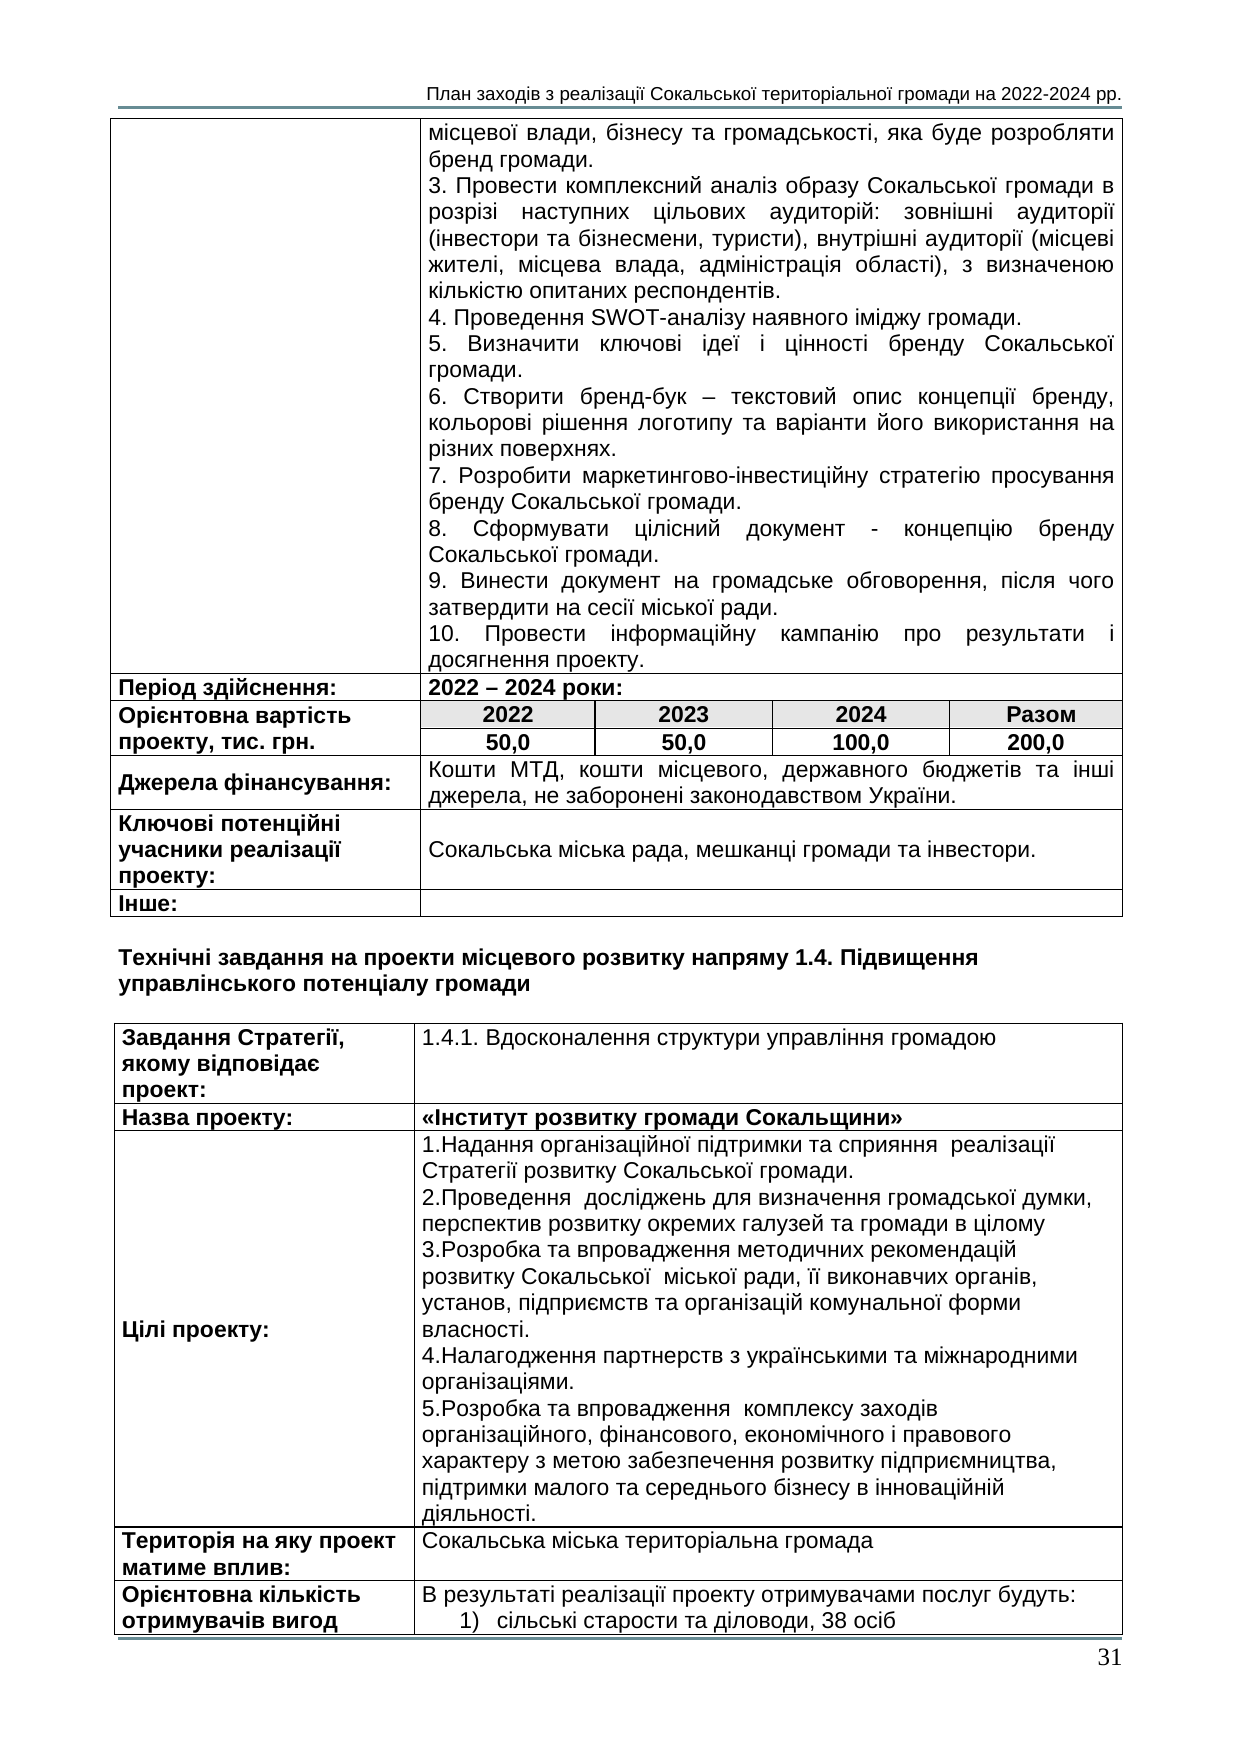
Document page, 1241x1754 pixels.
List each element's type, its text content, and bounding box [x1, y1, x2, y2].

table_cell Сокальська міська рада, мешканці громади та інвестори. [421, 810, 1122, 889]
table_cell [415, 1581, 1122, 1634]
table_cell Сокальська міська територіальна громада [415, 1528, 1122, 1580]
table_cell 1.Надання організаційної підтримки та сприяння реалізації Стратегії розвитку Сокальської громади. 2.Проведення досліджень для визначення громадської думки, перспектив розвитку окремих галузей та громади в цілому 3.Розробка та впровадження методичних рекомендацій розвитку Сокальської міської ради, її виконавчих органів, установ, підприємств та організацій комунальної форми власності. 4.Налагодження партнерств з українськими та міжнародними організаціями. 5.Розробка та впровадження комплексу заходів організаційного, фінансового, економічного і правового характеру з метою забезпечення розвитку підприємництва, підтримки малого та середнього бізнесу в інноваційній діяльності. [415, 1131, 1122, 1526]
table_cell 2024 [773, 701, 949, 727]
table_cell «Інститут розвитку громади Сокальщини» [415, 1104, 1122, 1130]
table_cell Назва проекту: [115, 1104, 414, 1130]
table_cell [115, 1581, 414, 1634]
table_cell Разом [950, 701, 1122, 727]
table_cell 2022 – 2024 роки: [421, 674, 1122, 700]
table_cell Ключові потенційні учасники реалізації проекту: [111, 810, 420, 889]
table_cell Цілі проекту: [115, 1131, 414, 1526]
table_header 1.4.1. Вдосконалення структури управління громадою [415, 1024, 1122, 1103]
table_cell Орієнтовна вартість проекту, тис. грн. [111, 701, 420, 755]
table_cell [421, 119, 1122, 673]
table_cell Інше: [111, 890, 420, 916]
text Технічні завдання на проекти місцевого розвитку напряму 1.4. Підвищення управлінського потенціалу громади [118, 943, 1122, 996]
table_header Завдання Стратегії, якому відповідає проект: [115, 1024, 414, 1103]
table_cell 50,0 [596, 729, 772, 755]
table_cell Джерела фінансування: [111, 756, 420, 808]
table_cell 2023 [596, 701, 772, 727]
table_cell 2022 [421, 701, 594, 727]
table_cell Територія на яку проект матиме вплив: [115, 1528, 414, 1580]
table_cell 200,0 [950, 729, 1122, 755]
table_cell Кошти МТД, кошти місцевого, державного бюджетів та інші джерела, не заборонені законодавством України. [421, 756, 1122, 808]
table_cell 50,0 [421, 729, 594, 755]
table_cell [111, 119, 420, 673]
table_cell [421, 890, 1122, 916]
table_cell 100,0 [773, 729, 949, 755]
table_cell Період здійснення: [111, 674, 420, 700]
